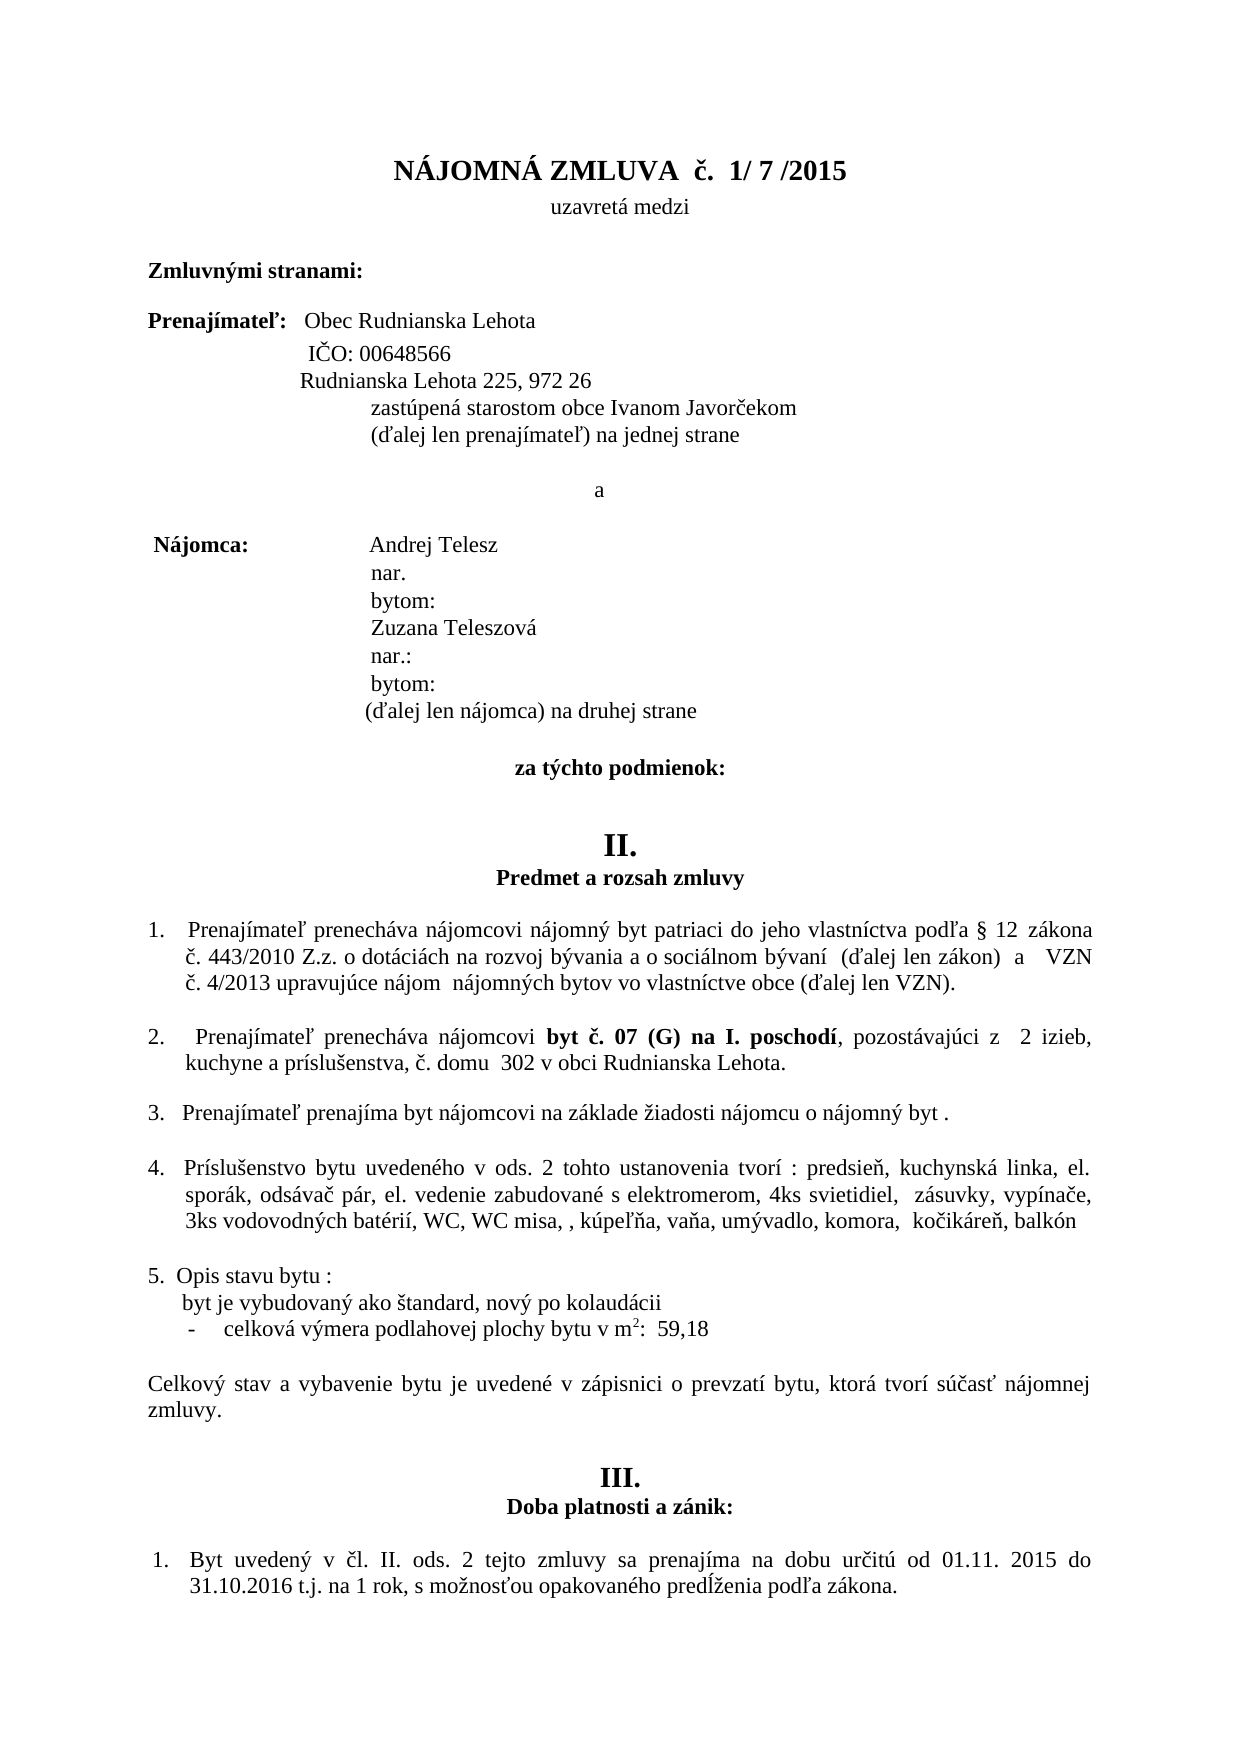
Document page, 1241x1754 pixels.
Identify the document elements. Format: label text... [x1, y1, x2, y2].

list Byt uvedený v čl. II. ods. 2 tejto zmluvy sa prenajíma na dobu určitú od 01.11. 2015 do 31.10.2016 t.j. na 1 rok, s možnosťou opakovaného predĺženia podľa zákona. [152, 1546, 1093, 1599]
text 2. Prenajímateľ prenecháva nájomcovi byt č. 07 (G) na I. poschodí, pozostávajúci z 2 izieb, kuchyne a príslušenstva, č. domu 302 v obci Rudnianska Lehota. [148, 1023, 1093, 1076]
text nar. [148, 559, 1066, 586]
text II. [148, 825, 1093, 864]
text IČO: 00648566 [148, 339, 593, 366]
text a [148, 476, 1051, 503]
text Celkový stav a vybavenie bytu je uvedené v zápisnici o prevzatí bytu, ktorá tvorí súčasť nájomnej zmluvy. [148, 1369, 1093, 1422]
text Nájomca: Andrej Telesz [148, 532, 1066, 558]
text nar.: [148, 642, 1066, 668]
text uzavretá medzi [148, 193, 1093, 219]
text Prenajímateľ: Obec Rudnianska Lehota [148, 307, 1093, 333]
text za týchto podmienok: [148, 754, 1093, 780]
text 4. Príslušenstvo bytu uvedeného v ods. 2 tohto ustanovenia tvorí : predsieň, kuchynská linka, el. sporák, odsávač pár, el. vedenie zabudované s elektromerom, 4ks svietidiel, zásuvky, vypínače, 3ks vodovodných batérií, WC, WC misa, , kúpeľňa, vaňa, umývadlo, komora, kočikáreň, balkón [148, 1154, 1093, 1233]
text 1. Prenajímateľ prenecháva nájomcovi nájomný byt patriaci do jeho vlastníctva podľa § 12 zákona č. 443/2010 Z.z. o dotáciách na rozvoj bývania a o sociálnom bývaní (ďalej len zákon) a VZN č. 4/2013 upravujúce nájom nájomných bytov vo vlastníctve obce (ďalej len VZN). [148, 916, 1093, 996]
text bytom: [148, 669, 1066, 696]
text Zmluvnými stranami: [148, 258, 1093, 284]
text zastúpená starostom obce Ivanom Javorčekom [148, 393, 1083, 420]
text 3. Prenajímateľ prenajíma byt nájomcovi na základe žiadosti nájomcu o nájomný byt . [148, 1099, 1093, 1125]
text - celková výmera podlahovej plochy bytu v m2: 59,18 [148, 1315, 1093, 1342]
text (ďalej len prenajímateľ) na jednej strane [148, 421, 1051, 447]
text byt je vybudovaný ako štandard, nový po kolaudácii [148, 1289, 1093, 1315]
text bytom: [148, 587, 1066, 613]
text Rudnianska Lehota 225, 972 26 [148, 367, 1093, 393]
text (ďalej len nájomca) na druhej strane [148, 697, 1066, 723]
text III. [148, 1460, 1093, 1493]
text Zuzana Teleszová [148, 614, 1066, 641]
text Doba platnosti a zánik: [148, 1493, 1093, 1520]
text NÁJOMNÁ ZMLUVA č. 1/ 7 /2015 [148, 153, 1093, 187]
text 5. Opis stavu bytu : [148, 1262, 1093, 1289]
text Predmet a rozsah zmluvy [148, 864, 1093, 890]
